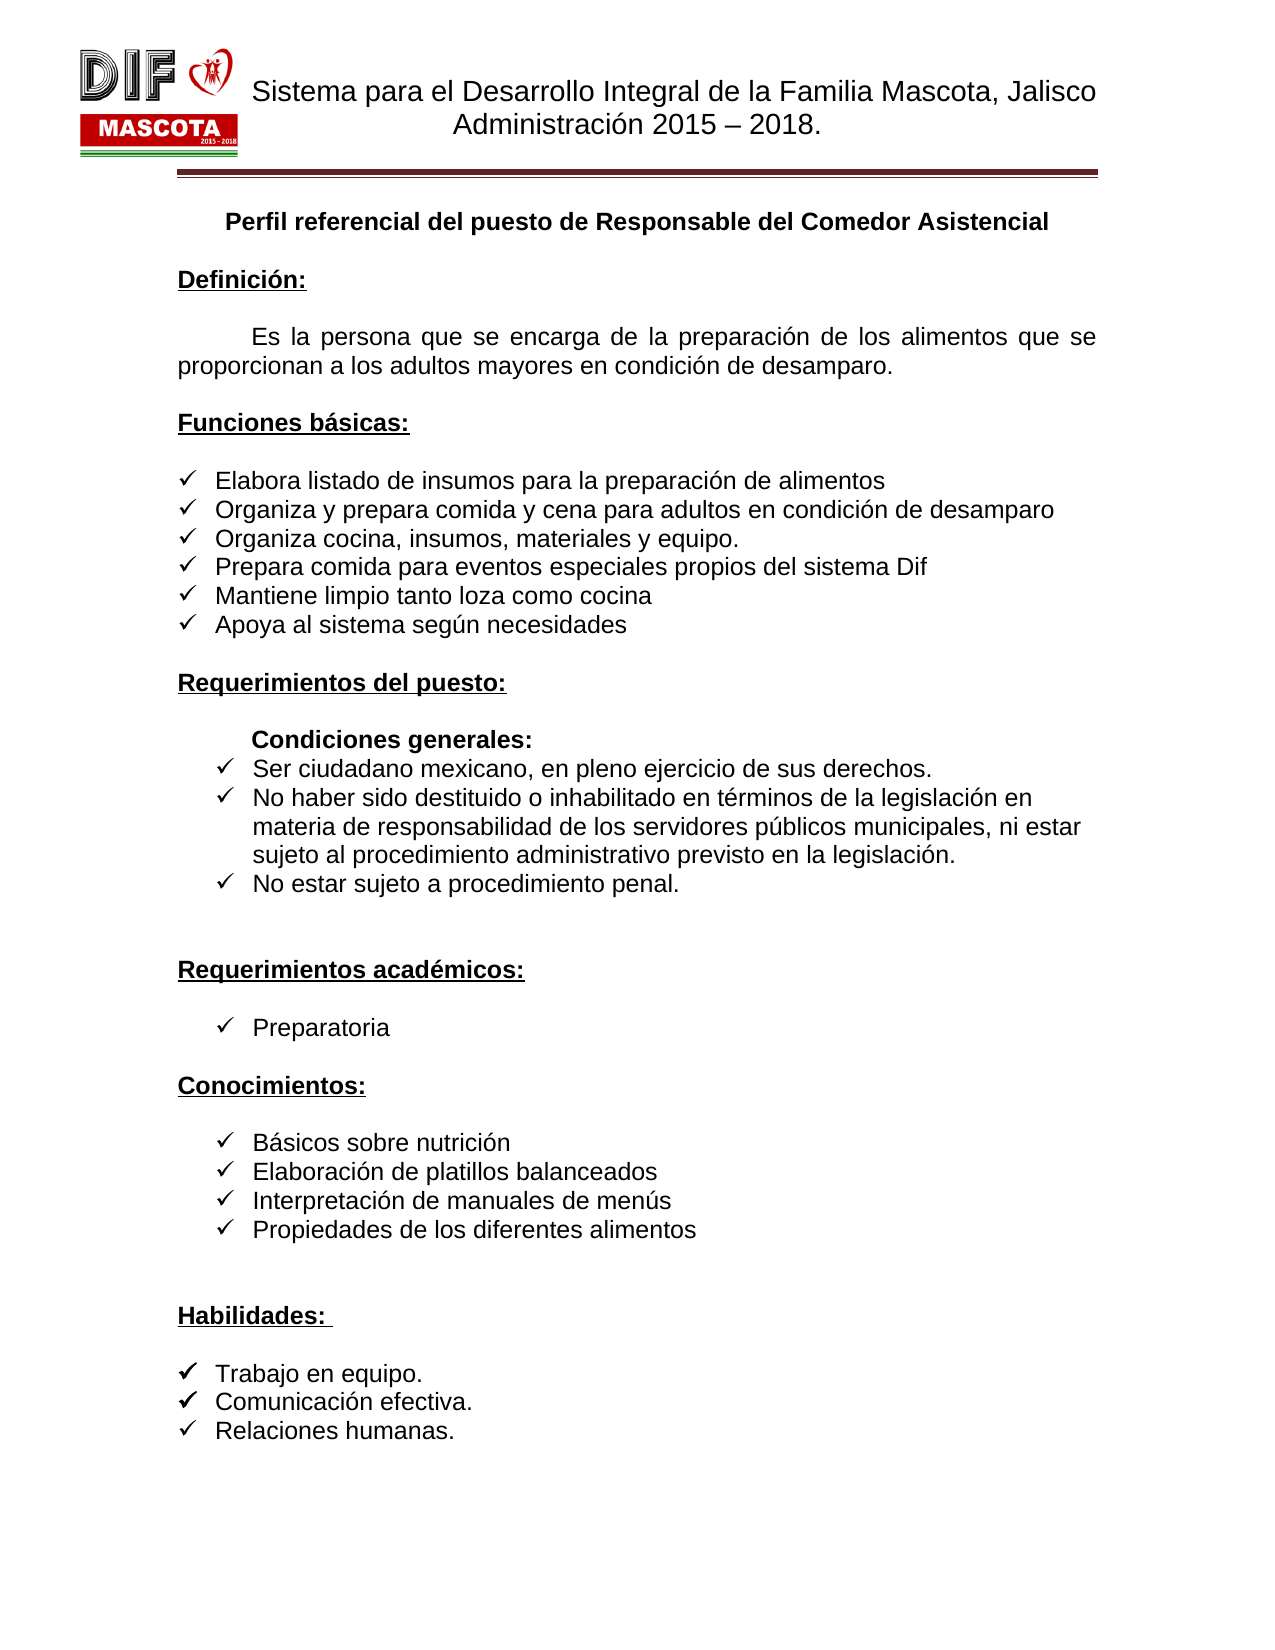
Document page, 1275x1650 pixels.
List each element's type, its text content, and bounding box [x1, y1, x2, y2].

list Trabajo en equipo. [177, 1358, 1098, 1387]
list No haber sido destituido o inhabilitado en términos de la legislación en materia de responsabilidad de los servidores públicos municipales, ni estar sujeto al procedimiento administrativo previsto en la legislación. [215, 783, 1098, 869]
list Elabora listado de insumos para la preparación de alimentos [177, 466, 1098, 495]
list Básicos sobre nutrición [215, 1128, 1098, 1157]
list Relaciones humanas. [177, 1416, 1098, 1445]
text Conocimientos: [177, 1071, 1098, 1099]
text Perfil referencial del puesto de Responsable del Comedor Asistencial [177, 207, 1098, 236]
text Es la persona que se encarga de la preparación de los alimentos que se proporcionan a los adultos mayores en condición de desamparo. [177, 322, 1098, 379]
list Propiedades de los diferentes alimentos [215, 1215, 1098, 1243]
text Requerimientos del puesto: [177, 668, 1098, 696]
list Organiza cocina, insumos, materiales y equipo. [177, 523, 1098, 552]
list No estar sujeto a procedimiento penal. [215, 869, 1098, 898]
text Habilidades: [177, 1301, 1098, 1330]
list Interpretación de manuales de menús [215, 1186, 1098, 1215]
list Preparatoria [215, 1013, 1098, 1042]
text Requerimientos académicos: [177, 956, 1098, 984]
list Mantiene limpio tanto loza como cocina [177, 581, 1098, 610]
text Condiciones generales: [177, 725, 1098, 754]
list Prepara comida para eventos especiales propios del sistema Dif [177, 552, 1098, 581]
list Ser ciudadano mexicano, en pleno ejercicio de sus derechos. [215, 754, 1098, 783]
list Elaboración de platillos balanceados [215, 1157, 1098, 1186]
text Funciones básicas: [177, 408, 1098, 437]
list Apoya al sistema según necesidades [177, 610, 1098, 639]
picture [53, 46, 241, 157]
text Definición: [177, 264, 1098, 293]
list Comunicación efectiva. [177, 1387, 1098, 1416]
list Organiza y prepara comida y cena para adultos en condición de desamparo [177, 495, 1098, 523]
